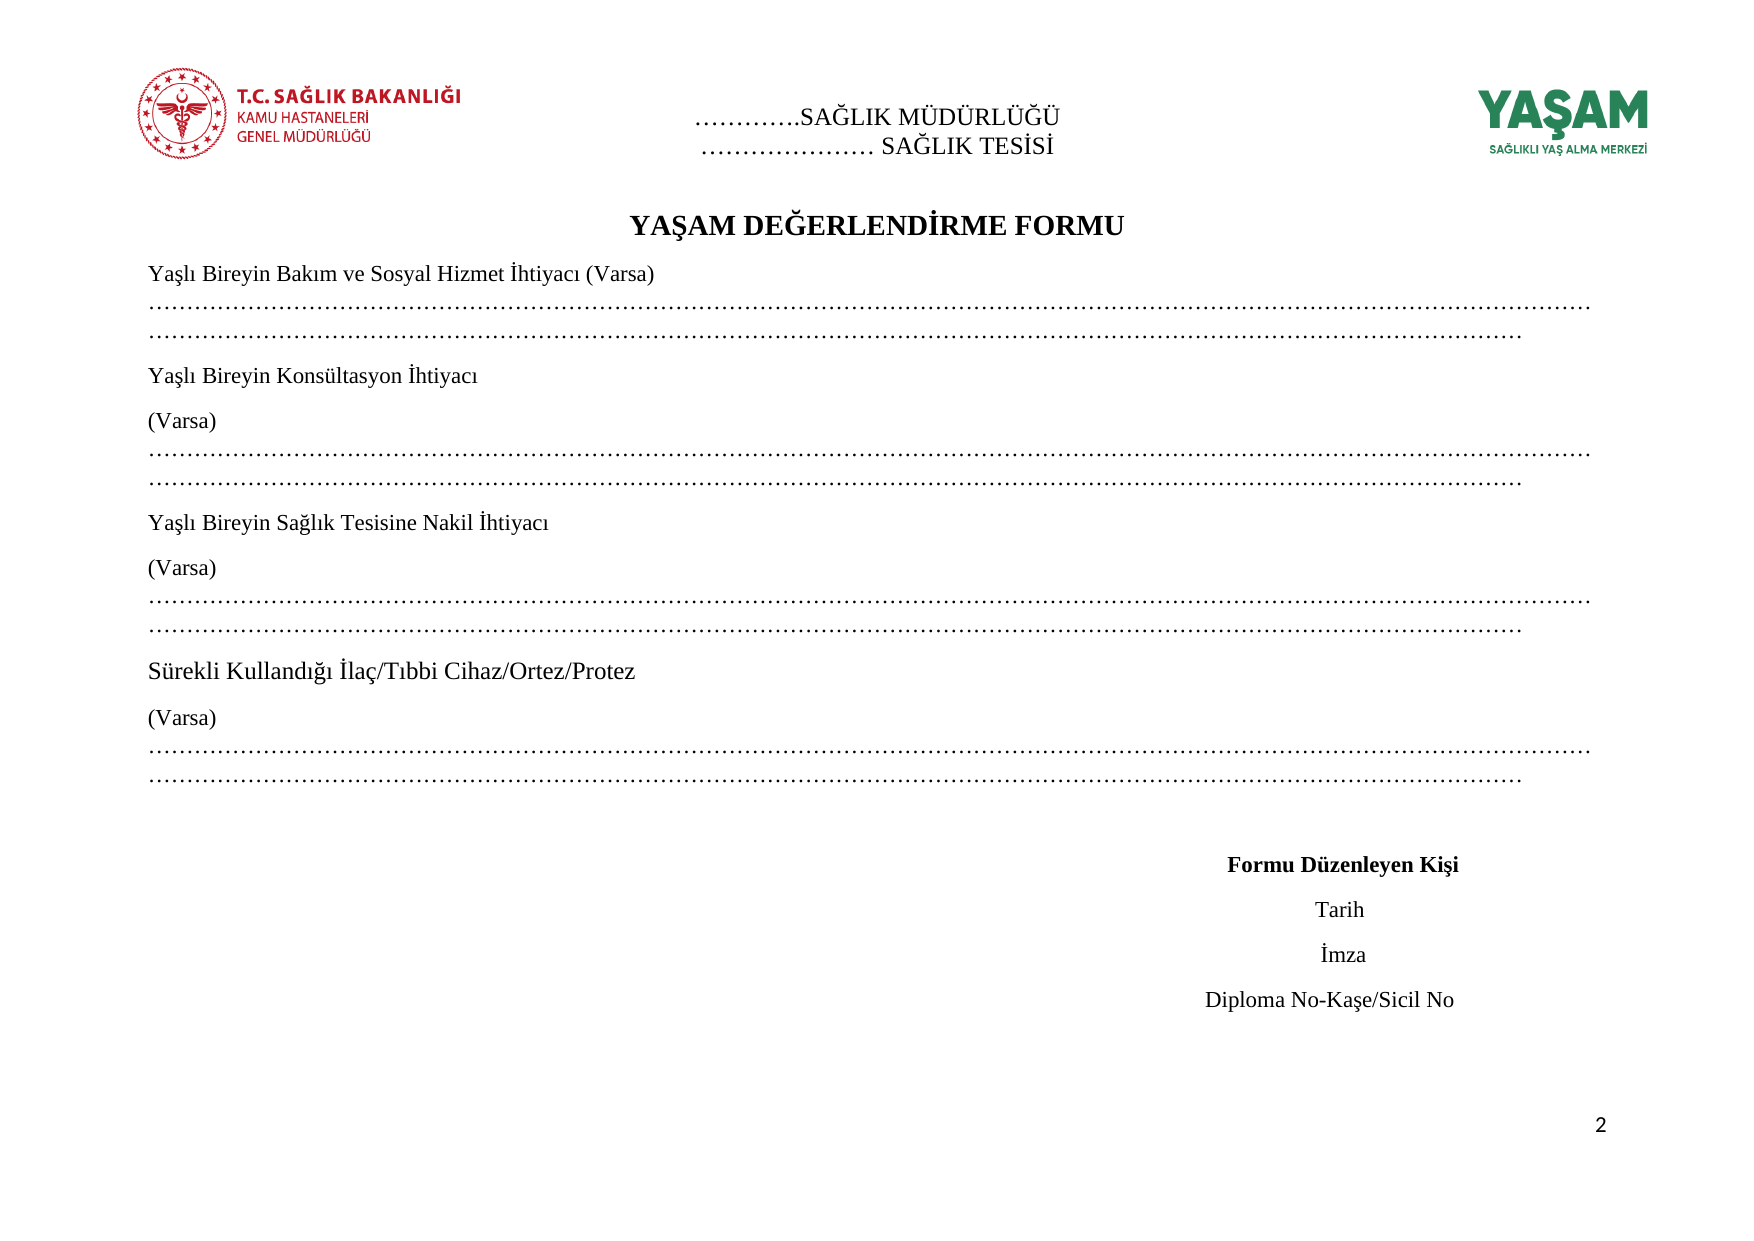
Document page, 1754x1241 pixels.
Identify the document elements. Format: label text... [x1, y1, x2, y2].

text Yaşlı Bireyin Sağlık Tesisine Nakil İhtiyacı [148, 509, 1606, 535]
text Tarih [148, 896, 1606, 922]
picture [128, 54, 492, 182]
text Sürekli Kullandığı İlaç/Tıbbi Cihaz/Ortez/Protez [148, 656, 1606, 685]
text (Varsa)……………………………………………………………………………………………………………………………………………………………………………………………………………………………………………………………………………………………………………………………………… [148, 704, 1606, 787]
text (Varsa)……………………………………………………………………………………………………………………………………………………………………………………………………………………………………………………………………………………………………………………………………… [148, 407, 1606, 490]
text Yaşlı Bireyin Bakım ve Sosyal Hizmet İhtiyacı (Varsa)……………………………………………………………………………………………………………………………………………………………………………………………………………………………………………………………………………………………………………………………………… [148, 260, 1606, 343]
text (Varsa)……………………………………………………………………………………………………………………………………………………………………………………………………………………………………………………………………………………………………………………………………… [148, 554, 1606, 637]
text Diploma No-Kaşe/Sicil No [148, 986, 1606, 1013]
text İmza [148, 941, 1606, 967]
text Formu Düzenleyen Kişi [148, 851, 1606, 877]
picture [1446, 61, 1677, 178]
text Yaşlı Bireyin Konsültasyon İhtiyacı [148, 362, 1606, 388]
